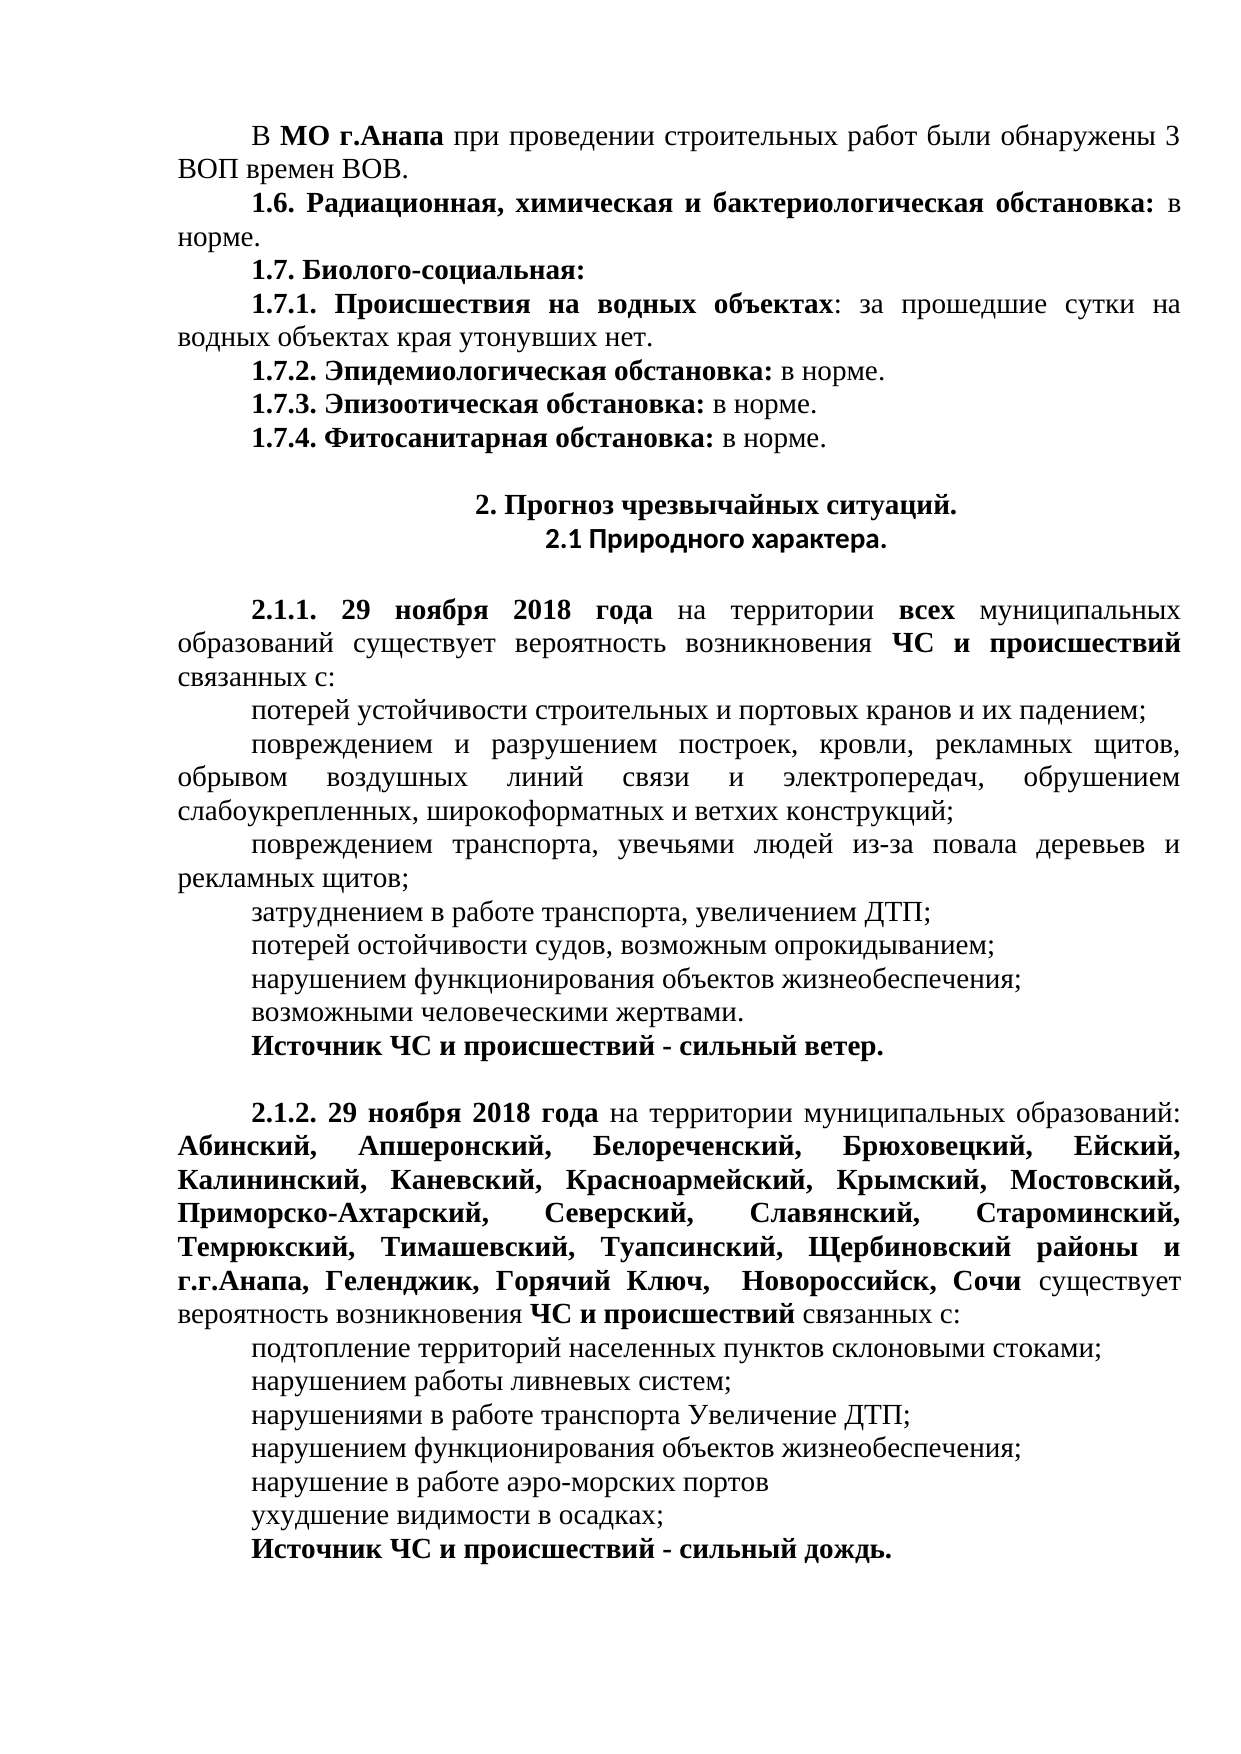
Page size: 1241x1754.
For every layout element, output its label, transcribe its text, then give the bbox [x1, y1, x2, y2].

text возможными человеческими жертвами. [177, 994, 1181, 1028]
text В МО г.Анапа при проведении строительных работ были обнаружены 3 ВОП времен ВОВ. [177, 118, 1181, 185]
text 1.7.3. Эпизоотическая обстановка: в норме. [177, 386, 1181, 420]
text повреждением и разрушением построек, кровли, рекламных щитов, обрывом воздушных линий связи и электропередач, обрушением слабоукрепленных, широкоформатных и ветхих конструкций; [177, 726, 1181, 827]
text 1.7.1. Происшествия на водных объектах: за прошедшие сутки на водных объектах края утонувших нет. [177, 286, 1181, 353]
text 1.7.4. Фитосанитарная обстановка: в норме. [177, 420, 1181, 453]
text 2.1 Природного характера. [177, 521, 1181, 556]
text Источник ЧС и происшествий - сильный дождь. [177, 1531, 1181, 1564]
text потерей устойчивости строительных и портовых кранов и их падением; [177, 692, 1181, 726]
text 2.1.2. 29 ноября 2018 года на территории муниципальных образований: Абинский, Апшеронский, Белореченский, Брюховецкий, Ейский, Калининский, Каневский, Красноармейский, Крымский, Мостовский, Приморско-Ахтарский, Северский, Славянский, Староминский, Темрюкский, Тимашевский, Туапсинский, Щербиновский районы и г.г.Анапа, Геленджик, Горячий Ключ, Новороссийск, Сочи существует вероятность возникновения ЧС и происшествий связанных с: [177, 1095, 1181, 1330]
text повреждением транспорта, увечьями людей из-за повала деревьев и рекламных щитов; [177, 827, 1181, 894]
text подтопление территорий населенных пунктов склоновыми стоками; [177, 1330, 1181, 1363]
text 1.6. Радиационная, химическая и бактериологическая обстановка: в норме. [177, 185, 1181, 252]
text 1.7. Биолого-социальная: [177, 252, 1181, 286]
text нарушением работы ливневых систем; [177, 1363, 1181, 1397]
text 2.1.1. 29 ноября 2018 года на территории всех муниципальных образований существует вероятность возникновения ЧС и происшествий связанных с: [177, 592, 1181, 692]
text нарушением функционирования объектов жизнеобеспечения; [177, 961, 1181, 994]
text нарушением функционирования объектов жизнеобеспечения; [177, 1430, 1181, 1464]
text потерей остойчивости судов, возможным опрокидыванием; [177, 927, 1181, 961]
text ухудшение видимости в осадках; [177, 1497, 1181, 1531]
text затруднением в работе транспорта, увеличением ДТП; [177, 894, 1181, 927]
text нарушение в работе аэро-морских портов [177, 1464, 1181, 1497]
text 1.7.2. Эпидемиологическая обстановка: в норме. [177, 353, 1181, 386]
text нарушениями в работе транспорта Увеличение ДТП; [177, 1397, 1181, 1430]
text Источник ЧС и происшествий - сильный ветер. [177, 1028, 1181, 1061]
text 2. Прогноз чрезвычайных ситуаций. [177, 487, 1181, 521]
